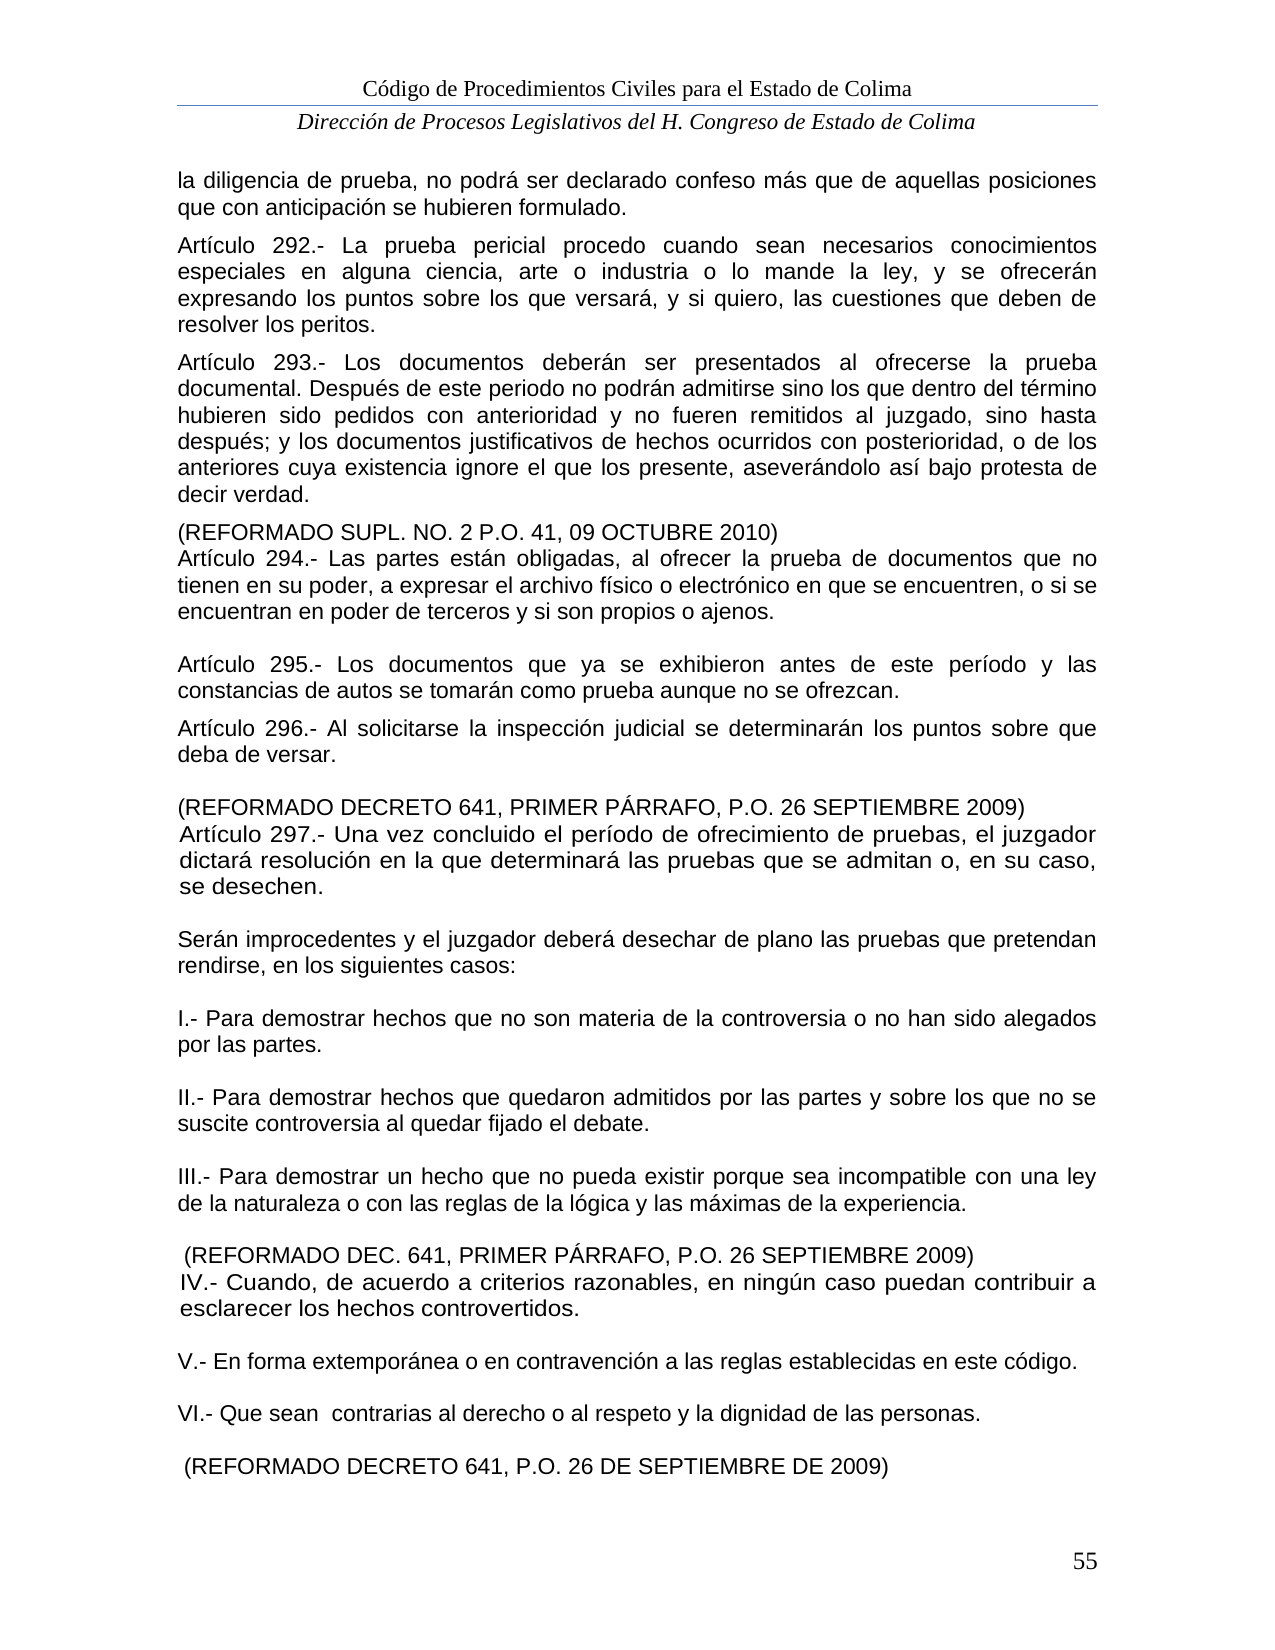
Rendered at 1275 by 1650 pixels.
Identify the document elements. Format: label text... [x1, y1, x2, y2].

text (REFORMADO DECRETO 641, PRIMER PÁRRAFO, P.O. 26 SEPTIEMBRE 2009) [177, 794, 1098, 821]
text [177, 167, 1098, 220]
text (REFORMADO DECRETO 641, P.O. 26 DE SEPTIEMBRE DE 2009) [177, 1453, 1098, 1479]
text Serán improcedentes y el juzgador deberá desechar de plano las pruebas que pretendan rendirse, en los siguientes casos: [177, 926, 1098, 979]
text Artículo 293.- Los documentos deberán ser presentados al ofrecerse la prueba documental. Después de este periodo no podrán admitirse sino los que dentro del término hubieren sido pedidos con anterioridad y no fueren remitidos al juzgado, sino hasta después; y los documentos justificativos de hechos ocurridos con posterioridad, o de los anteriores cuya existencia ignore el que los presente, aseverándolo así bajo protesta de decir verdad. [177, 349, 1098, 507]
text II.- Para demostrar hechos que quedaron admitidos por las partes y sobre los que no se suscite controversia al quedar fijado el debate. [177, 1084, 1098, 1137]
text (REFORMADO DEC. 641, PRIMER PÁRRAFO, P.O. 26 SEPTIEMBRE 2009) [177, 1242, 1098, 1268]
text III.- Para demostrar un hecho que no pueda existir porque sea incompatible con una ley de la naturaleza o con las reglas de la lógica y las máximas de la experiencia. [177, 1163, 1098, 1216]
text VI.- Que sean contrarias al derecho o al respeto y la dignidad de las personas. [177, 1400, 1098, 1427]
text V.- En forma extemporánea o en contravención a las reglas establecidas en este código. [177, 1348, 1098, 1374]
text Artículo 294.- Las partes están obligadas, al ofrecer la prueba de documentos que no tienen en su poder, a expresar el archivo físico o electrónico en que se encuentren, o si se encuentran en poder de terceros y si son propios o ajenos. [177, 545, 1098, 624]
text Artículo 292.- La prueba pericial procedo cuando sean necesarios conocimientos especiales en alguna ciencia, arte o industria o lo mande la ley, y se ofrecerán expresando los puntos sobre los que versará, y si quiero, las cuestiones que deben de resolver los peritos. [177, 232, 1098, 337]
text I.- Para demostrar hechos que no son materia de la controversia o no han sido alegados por las partes. [177, 1005, 1098, 1058]
text IV.- Cuando, de acuerdo a criterios razonables, en ningún caso puedan contribuir a esclarecer los hechos controvertidos. [179, 1268, 1097, 1321]
text Artículo 296.- Al solicitarse la inspección judicial se determinarán los puntos sobre que deba de versar. [177, 715, 1098, 768]
text Artículo 295.- Los documentos que ya se exhibieron antes de este período y las constancias de autos se tomarán como prueba aunque no se ofrezcan. [177, 651, 1098, 703]
text (REFORMADO SUPL. NO. 2 P.O. 41, 09 OCTUBRE 2010) [177, 519, 1098, 545]
text Artículo 297.- Una vez concluido el período de ofrecimiento de pruebas, el juzgador dictará resolución en la que determinará las pruebas que se admitan o, en su caso, se desechen. [179, 821, 1097, 899]
